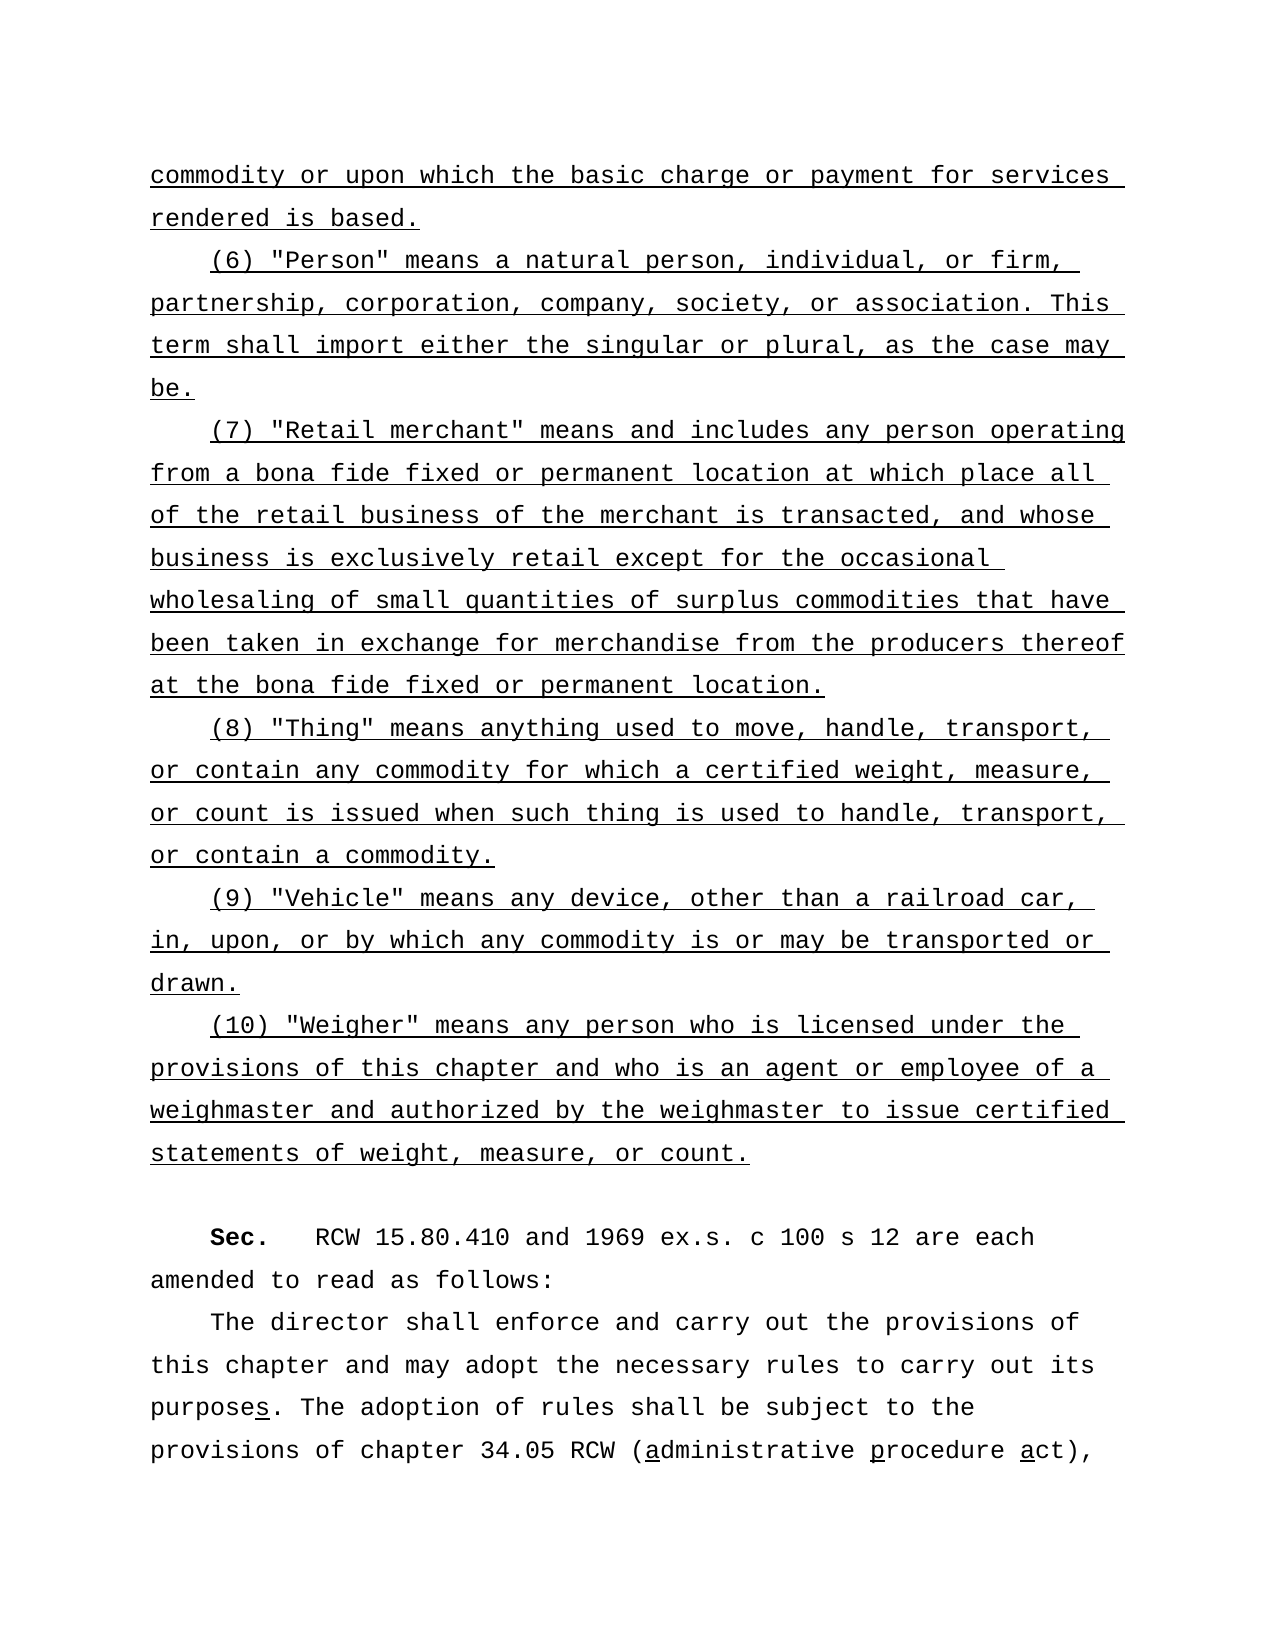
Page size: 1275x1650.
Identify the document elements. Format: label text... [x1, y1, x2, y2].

text (7) "Retail merchant" means and includes any person operating from a bona fide fixed or permanent location at which place all of the retail business of the merchant is transacted, and whose business is exclusively retail except for the occasional wholesaling of small quantities of surplus commodities that have been taken in exchange for merchandise from the producers thereof at the bona fide fixed or permanent location. [150, 405, 1125, 611]
text (6) "Person" means a natural person, individual, or firm, partnership, corporation, company, society, or association. This term shall import either the singular or plural, as the case may be. [150, 358, 1125, 405]
text (6) "Person" means a natural person, individual, or firm, partnership, corporation, company, society, or association. This term shall import either the singular or plural, as the case may be. [150, 315, 1125, 356]
text Sec. RCW 15.80.410 and 1969 ex.s. c 100 s 12 are each amended to read as follows: [150, 1212, 1125, 1297]
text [150, 150, 1125, 186]
text (7) "Retail merchant" means and includes any person operating from a bona fide fixed or permanent location at which place all of the retail business of the merchant is transacted, and whose business is exclusively retail except for the occasional wholesaling of small quantities of surplus commodities that have been taken in exchange for merchandise from the producers thereof at the bona fide fixed or permanent location. [150, 655, 1125, 702]
text (8) "Thing" means anything used to move, handle, transport, or contain any commodity for which a certified weight, measure, or count is issued when such thing is used to handle, transport, or contain a commodity. [150, 825, 1125, 872]
text (8) "Thing" means anything used to move, handle, transport, or contain any commodity for which a certified weight, measure, or count is issued when such thing is used to handle, transport, or contain a commodity. [150, 702, 1125, 824]
text (6) "Person" means a natural person, individual, or firm, partnership, corporation, company, society, or association. This term shall import either the singular or plural, as the case may be. [150, 235, 1125, 314]
text (10) "Weigher" means any person who is licensed under the provisions of this chapter and who is an agent or employee of a weighmaster and authorized by the weighmaster to issue certified statements of weight, measure, or count. [150, 1000, 1125, 1121]
text (10) "Weigher" means any person who is licensed under the provisions of this chapter and who is an agent or employee of a weighmaster and authorized by the weighmaster to issue certified statements of weight, measure, or count. [150, 1123, 1125, 1170]
text (7) "Retail merchant" means and includes any person operating from a bona fide fixed or permanent location at which place all of the retail business of the merchant is transacted, and whose business is exclusively retail except for the occasional wholesaling of small quantities of surplus commodities that have been taken in exchange for merchandise from the producers thereof at the bona fide fixed or permanent location. [150, 613, 1125, 654]
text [150, 1297, 1125, 1467]
text (9) "Vehicle" means any device, other than a railroad car, in, upon, or by which any commodity is or may be transported or drawn. [150, 872, 1125, 1000]
